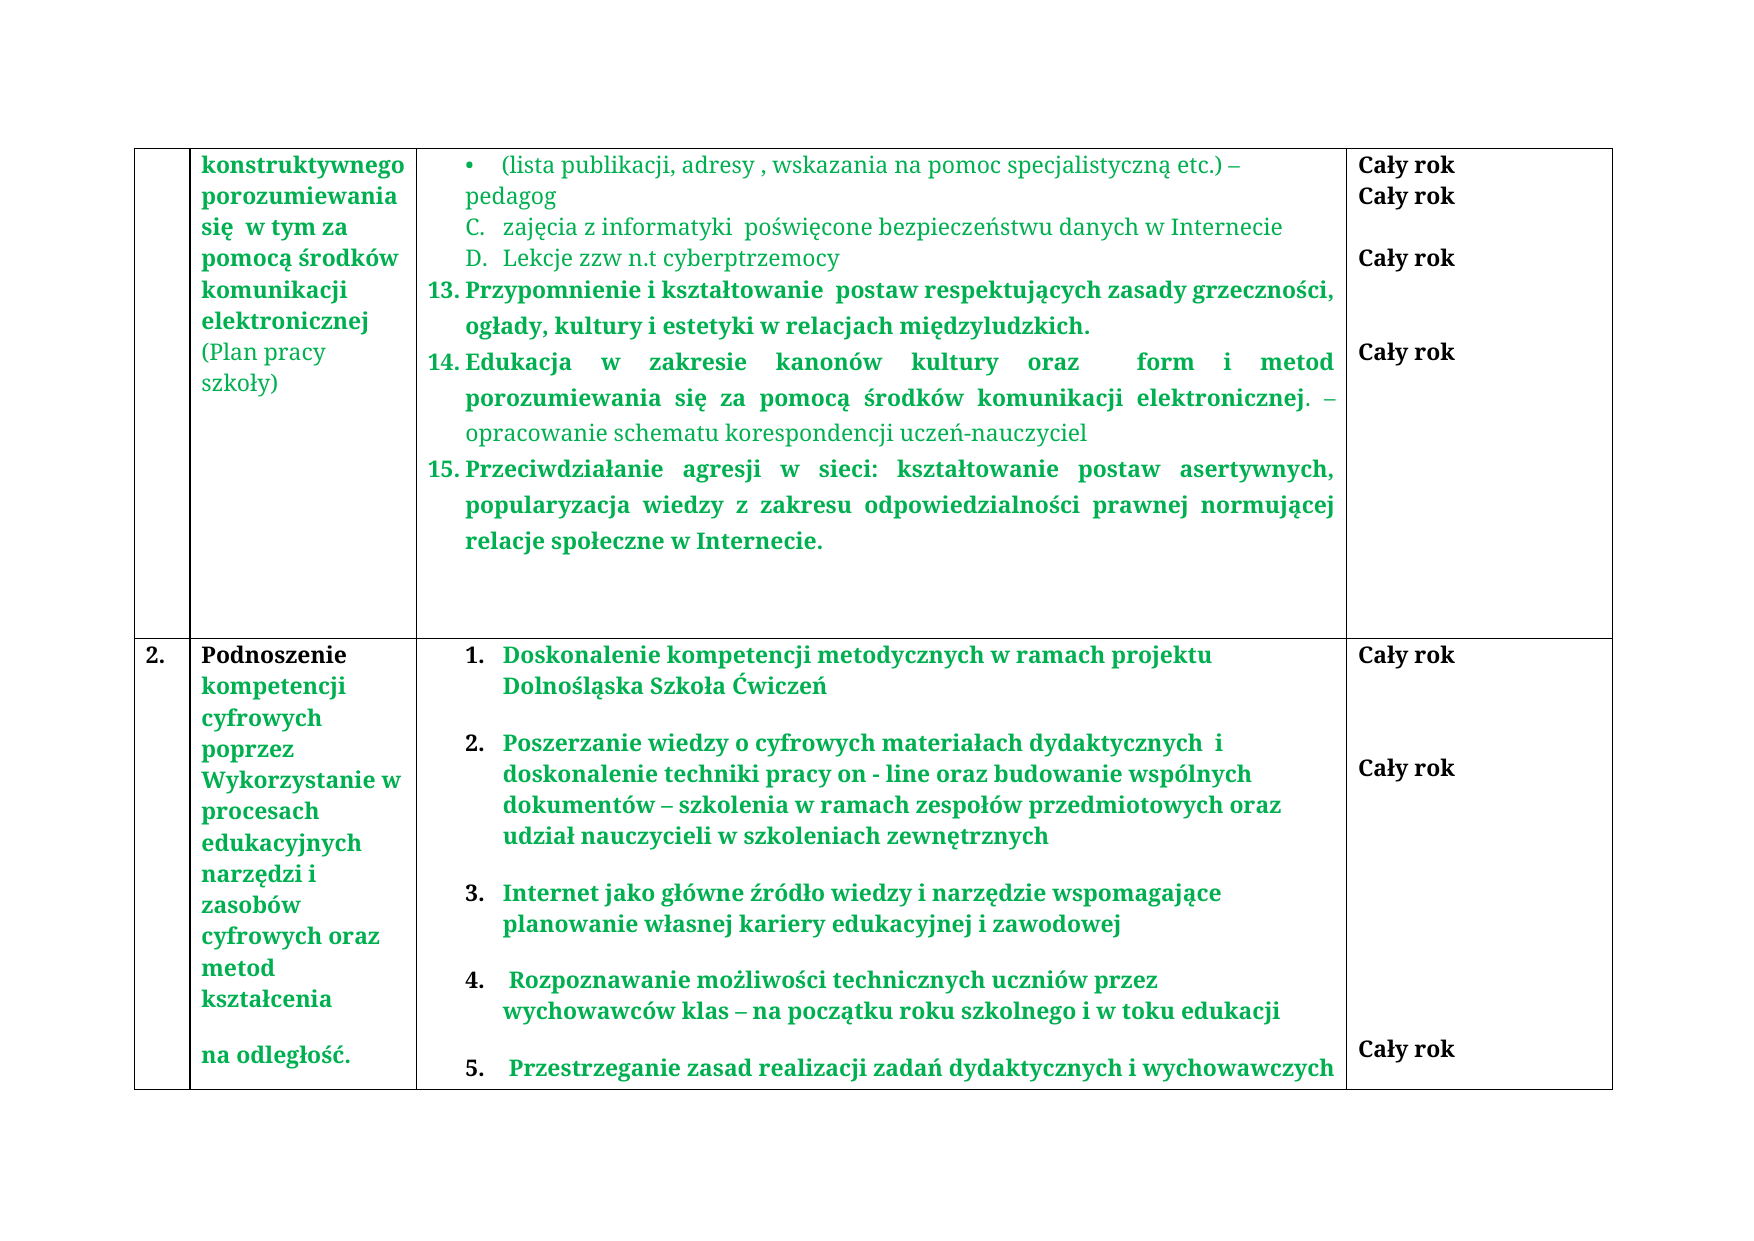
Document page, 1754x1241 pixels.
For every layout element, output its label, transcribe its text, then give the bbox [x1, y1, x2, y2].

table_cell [417, 639, 1346, 1089]
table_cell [1347, 149, 1612, 638]
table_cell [417, 149, 1346, 638]
table_cell 1. [135, 149, 189, 638]
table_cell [191, 639, 416, 1089]
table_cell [1347, 639, 1612, 1089]
table_cell 2. [135, 639, 189, 1089]
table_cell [191, 149, 416, 638]
